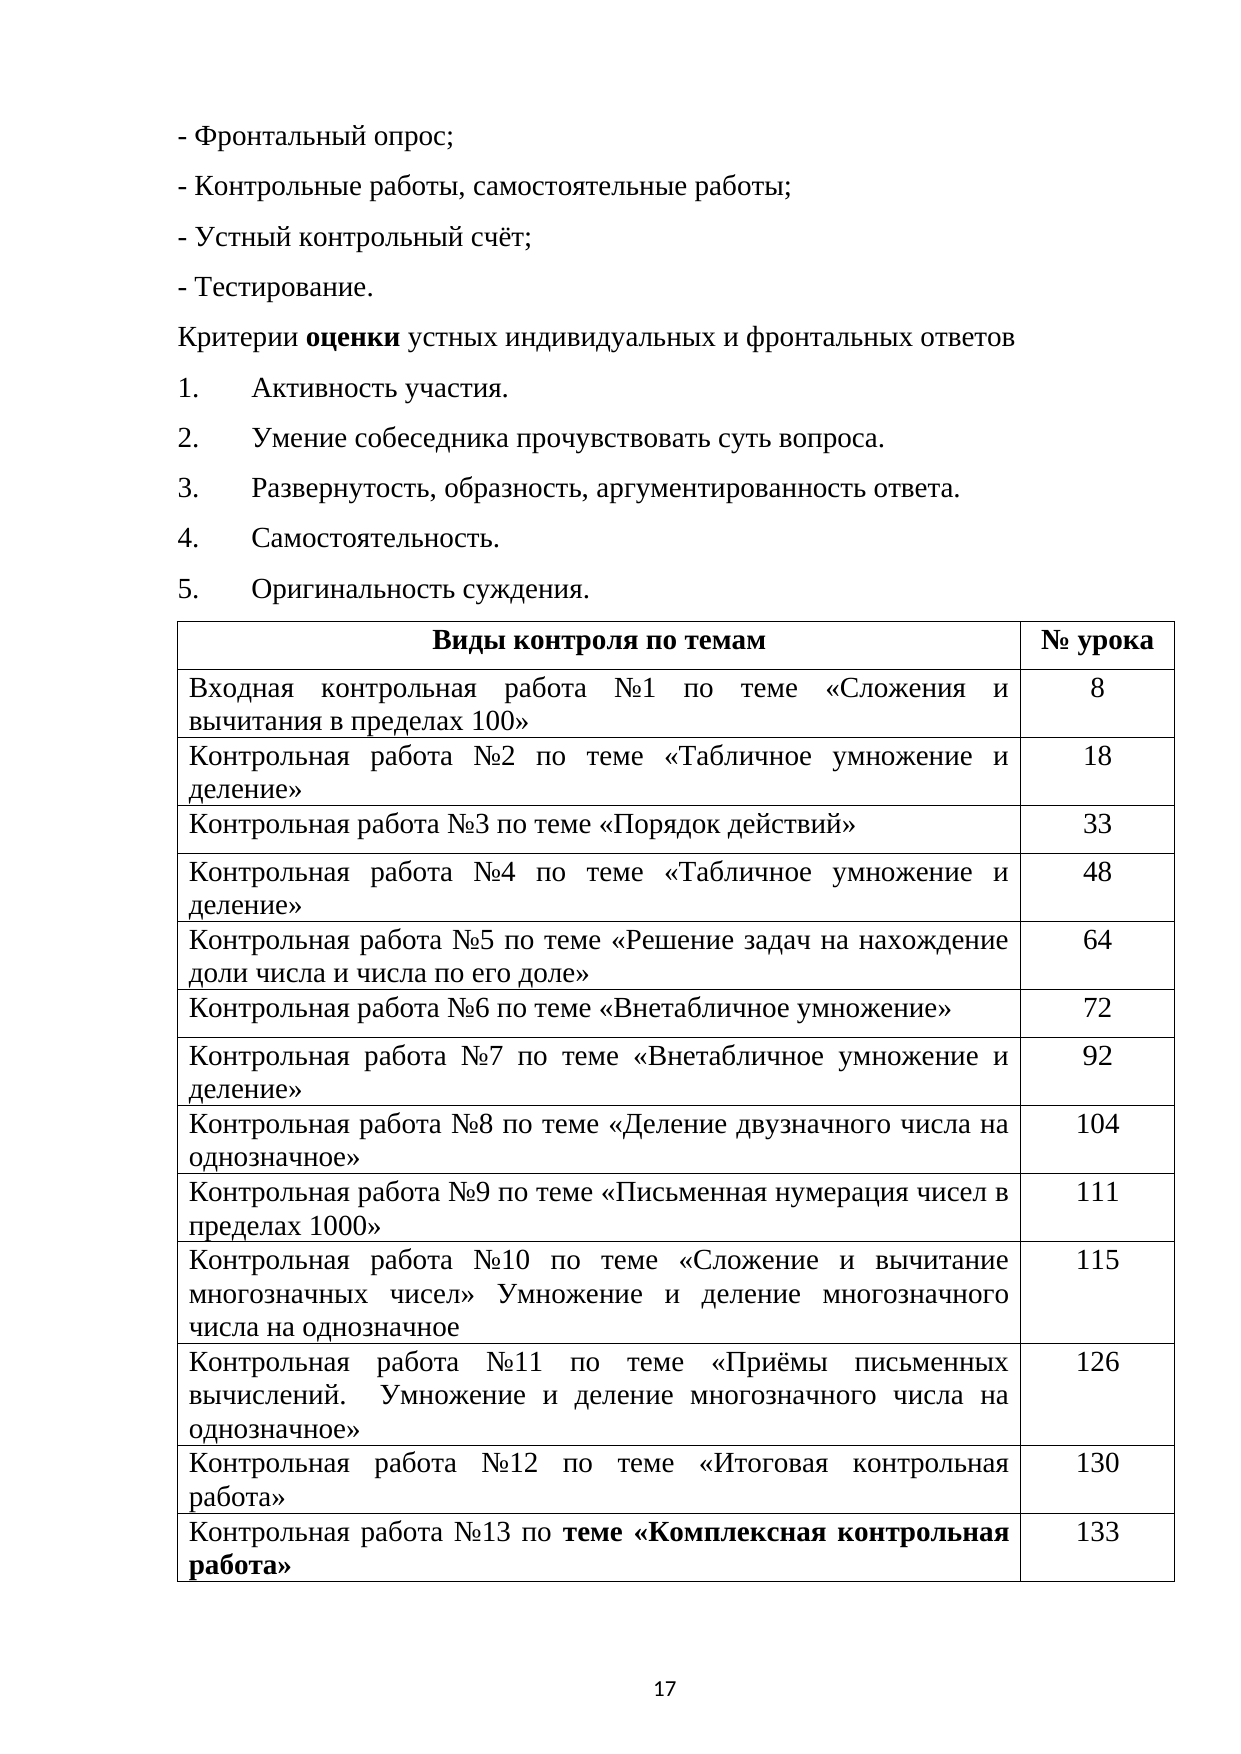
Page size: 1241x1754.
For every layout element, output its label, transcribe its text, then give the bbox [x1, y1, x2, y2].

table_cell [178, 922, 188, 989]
table_cell 48 [1021, 854, 1174, 921]
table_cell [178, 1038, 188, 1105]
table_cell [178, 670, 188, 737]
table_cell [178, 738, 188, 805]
text 3. Развернутость, образность, аргументированность ответа. [177, 470, 1152, 504]
table_header № урока [1021, 622, 1174, 669]
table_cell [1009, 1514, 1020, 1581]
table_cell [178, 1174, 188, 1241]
text 4. Самостоятельность. [177, 521, 1152, 554]
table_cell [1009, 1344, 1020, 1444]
table_header Виды контроля по темам [178, 622, 1020, 669]
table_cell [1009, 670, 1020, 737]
text - Устный контрольный счёт; [177, 219, 1152, 252]
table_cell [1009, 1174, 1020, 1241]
table_cell 115 [1021, 1242, 1174, 1343]
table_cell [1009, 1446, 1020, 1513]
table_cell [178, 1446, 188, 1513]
text Критерии оценки устных индивидуальных и фронтальных ответов [177, 319, 1152, 353]
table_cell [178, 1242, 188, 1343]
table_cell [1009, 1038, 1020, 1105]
table_cell 126 [1021, 1344, 1174, 1444]
table_cell 92 [1021, 1038, 1174, 1105]
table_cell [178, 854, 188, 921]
table_cell 72 [1021, 990, 1174, 1037]
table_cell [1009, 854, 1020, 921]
table_cell 64 [1021, 922, 1174, 989]
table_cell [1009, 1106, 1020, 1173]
table_cell 18 [1021, 738, 1174, 805]
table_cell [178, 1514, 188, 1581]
table_cell 33 [1021, 806, 1174, 853]
text - Тестирование. [177, 269, 1152, 303]
table_cell 130 [1021, 1446, 1174, 1513]
text 1. Активность участия. [177, 370, 1152, 403]
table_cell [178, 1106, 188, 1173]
text 2. Умение собеседника прочувствовать суть вопроса. [177, 420, 1152, 453]
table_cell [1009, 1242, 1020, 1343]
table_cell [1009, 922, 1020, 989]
table_cell 133 [1021, 1514, 1174, 1581]
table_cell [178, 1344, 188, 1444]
table_cell Контрольная работа №6 по теме «Внетабличное умножение» [178, 990, 1020, 1037]
table_cell 104 [1021, 1106, 1174, 1173]
text - Контрольные работы, самостоятельные работы; [177, 168, 1152, 202]
text - Фронтальный опрос; [177, 118, 1152, 152]
table_cell 8 [1021, 670, 1174, 737]
text 5. Оригинальность суждения. [177, 571, 1152, 604]
table_cell Контрольная работа №3 по теме «Порядок действий» [178, 806, 1020, 853]
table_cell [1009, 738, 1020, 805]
table_cell 111 [1021, 1174, 1174, 1241]
